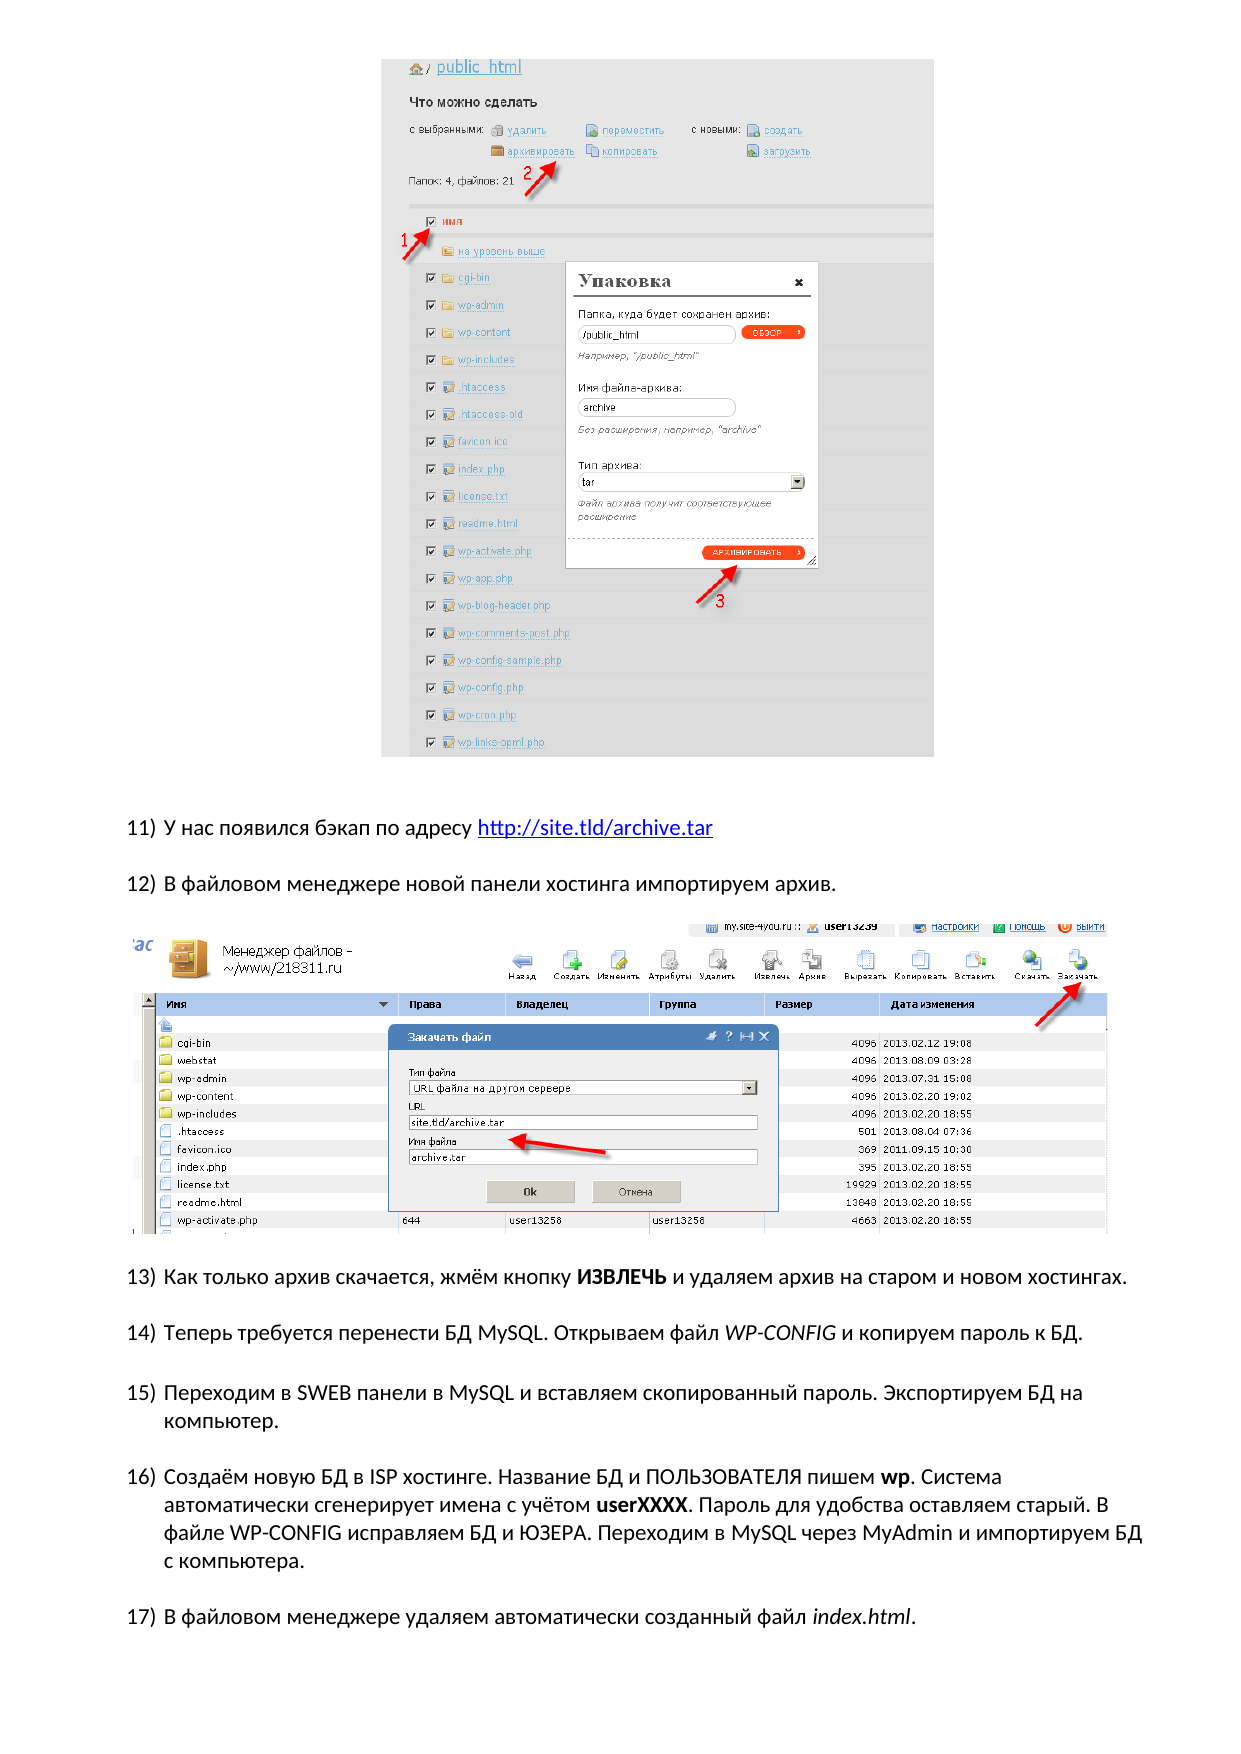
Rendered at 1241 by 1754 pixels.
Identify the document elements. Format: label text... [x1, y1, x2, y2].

picture [132, 924, 1108, 1234]
list У нас появился бэкап по адресу http://site.tld/archive.tar [126, 813, 1152, 841]
list Переходим в SWEB панели в MySQL и вставляем скопированный пароль. Экспортируем БД на компьютер. [126, 1378, 1152, 1434]
list В файловом менеджере новой панели хостинга импортируем архив. [126, 869, 1152, 897]
list В файловом менеджере удаляем автоматически созданный файл index.html. [126, 1602, 1152, 1630]
list Создаём новую БД в ISP хостинге. Название БД и ПОЛЬЗОВАТЕЛЯ пишем wp. Система автоматически сгенерирует имена с учётом userXXXX. Пароль для удобства оставляем старый. В файле WP-CONFIG исправляем БД и ЮЗЕРА. Переходим в MySQL через MyAdmin и импортируем БД с компьютера. [126, 1462, 1152, 1574]
list Как только архив скачается, жмём кнопку ИЗВЛЕЧЬ и удаляем архив на старом и новом хостингах. [126, 1262, 1152, 1290]
list Теперь требуется перенести БД MySQL. Открываем файл WP-CONFIG и копируем пароль к БД. [126, 1318, 1152, 1346]
picture [381, 59, 934, 757]
